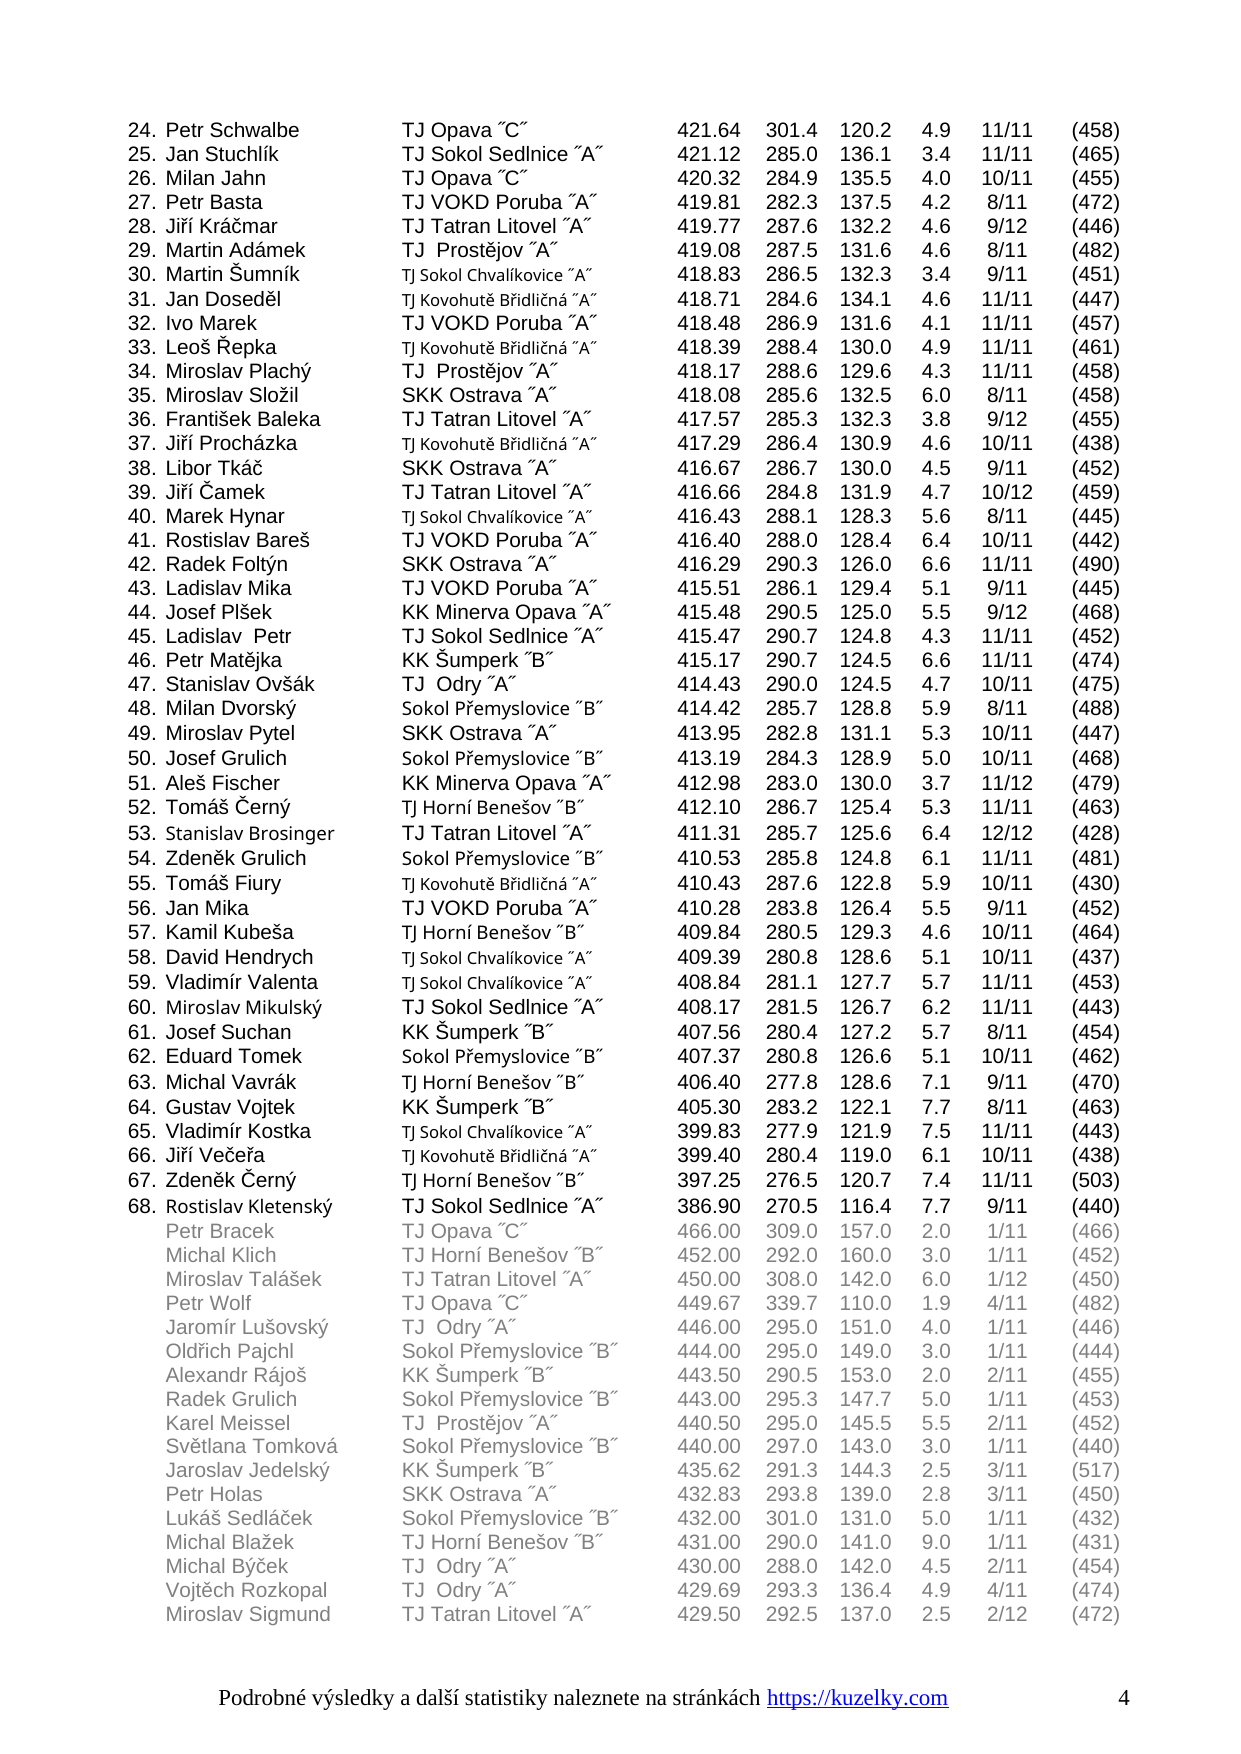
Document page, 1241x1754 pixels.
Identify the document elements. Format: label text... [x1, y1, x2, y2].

text 39. Jiří Čamek TJ Tatran Litovel ˝A˝ 416.66 284.8 131.9 4.7 10/12 (459) [106, 479, 1134, 503]
text Vojtěch Rozkopal TJ Odry ˝A˝ 429.69 293.3 136.4 4.9 4/11 (474) [106, 1578, 1134, 1602]
text 52. Tomáš Černý TJ Horní Benešov ˝B˝ 412.10 286.7 125.4 5.3 11/11 (463) [106, 795, 1134, 820]
text 47. Stanislav Ovšák TJ Odry ˝A˝ 414.43 290.0 124.5 4.7 10/11 (475) [106, 672, 1134, 696]
text Miroslav Talášek TJ Tatran Litovel ˝A˝ 450.00 308.0 142.0 6.0 1/12 (450) [106, 1267, 1134, 1291]
text 65. Vladimír Kostka TJ Sokol Chvalíkovice ˝A˝ 399.83 277.9 121.9 7.5 11/11 (443) [106, 1119, 1134, 1143]
text 49. Miroslav Pytel SKK Ostrava ˝A˝ 413.95 282.8 131.1 5.3 10/11 (447) [106, 721, 1134, 745]
text 63. Michal Vavrák TJ Horní Benešov ˝B˝ 406.40 277.8 128.6 7.1 9/11 (470) [106, 1069, 1134, 1095]
text 30. Martin Šumník TJ Sokol Chvalíkovice ˝A˝ 418.83 286.5 132.3 3.4 9/11 (451) [106, 262, 1134, 286]
text 61. Josef Suchan KK Šumperk ˝B˝ 407.56 280.4 127.2 5.7 8/11 (454) [106, 1020, 1134, 1044]
text 53. Stanislav Brosinger TJ Tatran Litovel ˝A˝ 411.31 285.7 125.6 6.4 12/12 (428) [106, 820, 1134, 846]
text 50. Josef Grulich Sokol Přemyslovice ˝B˝ 413.19 284.3 128.9 5.0 10/11 (468) [106, 745, 1134, 771]
text 31. Jan Doseděl TJ Kovohutě Břidličná ˝A˝ 418.71 284.6 134.1 4.6 11/11 (447) [106, 286, 1134, 311]
text 64. Gustav Vojtek KK Šumperk ˝B˝ 405.30 283.2 122.1 7.7 8/11 (463) [106, 1095, 1134, 1119]
text 44. Josef Plšek KK Minerva Opava ˝A˝ 415.48 290.5 125.0 5.5 9/12 (468) [106, 600, 1134, 624]
text 40. Marek Hynar TJ Sokol Chvalíkovice ˝A˝ 416.43 288.1 128.3 5.6 8/11 (445) [106, 503, 1134, 528]
text 34. Miroslav Plachý TJ Prostějov ˝A˝ 418.17 288.6 129.6 4.3 11/11 (458) [106, 359, 1134, 383]
text 38. Libor Tkáč SKK Ostrava ˝A˝ 416.67 286.7 130.0 4.5 9/11 (452) [106, 456, 1134, 479]
text Lukáš Sedláček Sokol Přemyslovice ˝B˝ 432.00 301.0 131.0 5.0 1/11 (432) [106, 1506, 1134, 1530]
text 36. František Baleka TJ Tatran Litovel ˝A˝ 417.57 285.3 132.3 3.8 9/12 (455) [106, 407, 1134, 431]
text Karel Meissel TJ Prostějov ˝A˝ 440.50 295.0 145.5 5.5 2/11 (452) [106, 1410, 1134, 1434]
text 48. Milan Dvorský Sokol Přemyslovice ˝B˝ 414.42 285.7 128.8 5.9 8/11 (488) [106, 696, 1134, 721]
text Alexandr Rájoš KK Šumperk ˝B˝ 443.50 290.5 153.0 2.0 2/11 (455) [106, 1362, 1134, 1386]
text Michal Blažek TJ Horní Benešov ˝B˝ 431.00 290.0 141.0 9.0 1/11 (431) [106, 1530, 1134, 1554]
text Miroslav Sigmund TJ Tatran Litovel ˝A˝ 429.50 292.5 137.0 2.5 2/12 (472) [106, 1602, 1134, 1626]
text 68. Rostislav Kletenský TJ Sokol Sedlnice ˝A˝ 386.90 270.5 116.4 7.7 9/11 (440) [106, 1193, 1134, 1219]
text 26. Milan Jahn TJ Opava ˝C˝ 420.32 284.9 135.5 4.0 10/11 (455) [106, 166, 1134, 190]
text 32. Ivo Marek TJ VOKD Poruba ˝A˝ 418.48 286.9 131.6 4.1 11/11 (457) [106, 311, 1134, 335]
text 45. Ladislav Petr TJ Sokol Sedlnice ˝A˝ 415.47 290.7 124.8 4.3 11/11 (452) [106, 624, 1134, 648]
text 60. Miroslav Mikulský TJ Sokol Sedlnice ˝A˝ 408.17 281.5 126.7 6.2 11/11 (443) [106, 994, 1134, 1020]
text Jaromír Lušovský TJ Odry ˝A˝ 446.00 295.0 151.0 4.0 1/11 (446) [106, 1314, 1134, 1338]
text 46. Petr Matějka KK Šumperk ˝B˝ 415.17 290.7 124.5 6.6 11/11 (474) [106, 648, 1134, 672]
text 25. Jan Stuchlík TJ Sokol Sedlnice ˝A˝ 421.12 285.0 136.1 3.4 11/11 (465) [106, 142, 1134, 166]
text 24. Petr Schwalbe TJ Opava ˝C˝ 421.64 301.4 120.2 4.9 11/11 (458) [106, 118, 1134, 142]
text Petr Holas SKK Ostrava ˝A˝ 432.83 293.8 139.0 2.8 3/11 (450) [106, 1482, 1134, 1506]
text Radek Grulich Sokol Přemyslovice ˝B˝ 443.00 295.3 147.7 5.0 1/11 (453) [106, 1386, 1134, 1410]
text 55. Tomáš Fiury TJ Kovohutě Břidličná ˝A˝ 410.43 287.6 122.8 5.9 10/11 (430) [106, 871, 1134, 896]
text 43. Ladislav Mika TJ VOKD Poruba ˝A˝ 415.51 286.1 129.4 5.1 9/11 (445) [106, 576, 1134, 600]
text Petr Wolf TJ Opava ˝C˝ 449.67 339.7 110.0 1.9 4/11 (482) [106, 1291, 1134, 1314]
text 28. Jiří Kráčmar TJ Tatran Litovel ˝A˝ 419.77 287.6 132.2 4.6 9/12 (446) [106, 214, 1134, 238]
text 35. Miroslav Složil SKK Ostrava ˝A˝ 418.08 285.6 132.5 6.0 8/11 (458) [106, 383, 1134, 407]
text 33. Leoš Řepka TJ Kovohutě Břidličná ˝A˝ 418.39 288.4 130.0 4.9 11/11 (461) [106, 335, 1134, 359]
text 59. Vladimír Valenta TJ Sokol Chvalíkovice ˝A˝ 408.84 281.1 127.7 5.7 11/11 (453) [106, 970, 1134, 994]
text Petr Bracek TJ Opava ˝C˝ 466.00 309.0 157.0 2.0 1/11 (466) [106, 1219, 1134, 1243]
text 54. Zdeněk Grulich Sokol Přemyslovice ˝B˝ 410.53 285.8 124.8 6.1 11/11 (481) [106, 846, 1134, 871]
text 66. Jiří Večeřa TJ Kovohutě Břidličná ˝A˝ 399.40 280.4 119.0 6.1 10/11 (438) [106, 1143, 1134, 1168]
text 27. Petr Basta TJ VOKD Poruba ˝A˝ 419.81 282.3 137.5 4.2 8/11 (472) [106, 190, 1134, 214]
text 57. Kamil Kubeša TJ Horní Benešov ˝B˝ 409.84 280.5 129.3 4.6 10/11 (464) [106, 920, 1134, 945]
text Michal Býček TJ Odry ˝A˝ 430.00 288.0 142.0 4.5 2/11 (454) [106, 1554, 1134, 1578]
text Oldřich Pajchl Sokol Přemyslovice ˝B˝ 444.00 295.0 149.0 3.0 1/11 (444) [106, 1338, 1134, 1362]
text 29. Martin Adámek TJ Prostějov ˝A˝ 419.08 287.5 131.6 4.6 8/11 (482) [106, 238, 1134, 262]
text 51. Aleš Fischer KK Minerva Opava ˝A˝ 412.98 283.0 130.0 3.7 11/12 (479) [106, 771, 1134, 795]
text 37. Jiří Procházka TJ Kovohutě Břidličná ˝A˝ 417.29 286.4 130.9 4.6 10/11 (438) [106, 431, 1134, 456]
text 62. Eduard Tomek Sokol Přemyslovice ˝B˝ 407.37 280.8 126.6 5.1 10/11 (462) [106, 1044, 1134, 1069]
text Michal Klich TJ Horní Benešov ˝B˝ 452.00 292.0 160.0 3.0 1/11 (452) [106, 1243, 1134, 1267]
text 58. David Hendrych TJ Sokol Chvalíkovice ˝A˝ 409.39 280.8 128.6 5.1 10/11 (437) [106, 945, 1134, 970]
text 41. Rostislav Bareš TJ VOKD Poruba ˝A˝ 416.40 288.0 128.4 6.4 10/11 (442) [106, 528, 1134, 552]
text Jaroslav Jedelský KK Šumperk ˝B˝ 435.62 291.3 144.3 2.5 3/11 (517) [106, 1458, 1134, 1482]
text 67. Zdeněk Černý TJ Horní Benešov ˝B˝ 397.25 276.5 120.7 7.4 11/11 (503) [106, 1168, 1134, 1193]
text 42. Radek Foltýn SKK Ostrava ˝A˝ 416.29 290.3 126.0 6.6 11/11 (490) [106, 552, 1134, 576]
text Světlana Tomková Sokol Přemyslovice ˝B˝ 440.00 297.0 143.0 3.0 1/11 (440) [106, 1434, 1134, 1458]
text 56. Jan Mika TJ VOKD Poruba ˝A˝ 410.28 283.8 126.4 5.5 9/11 (452) [106, 896, 1134, 920]
